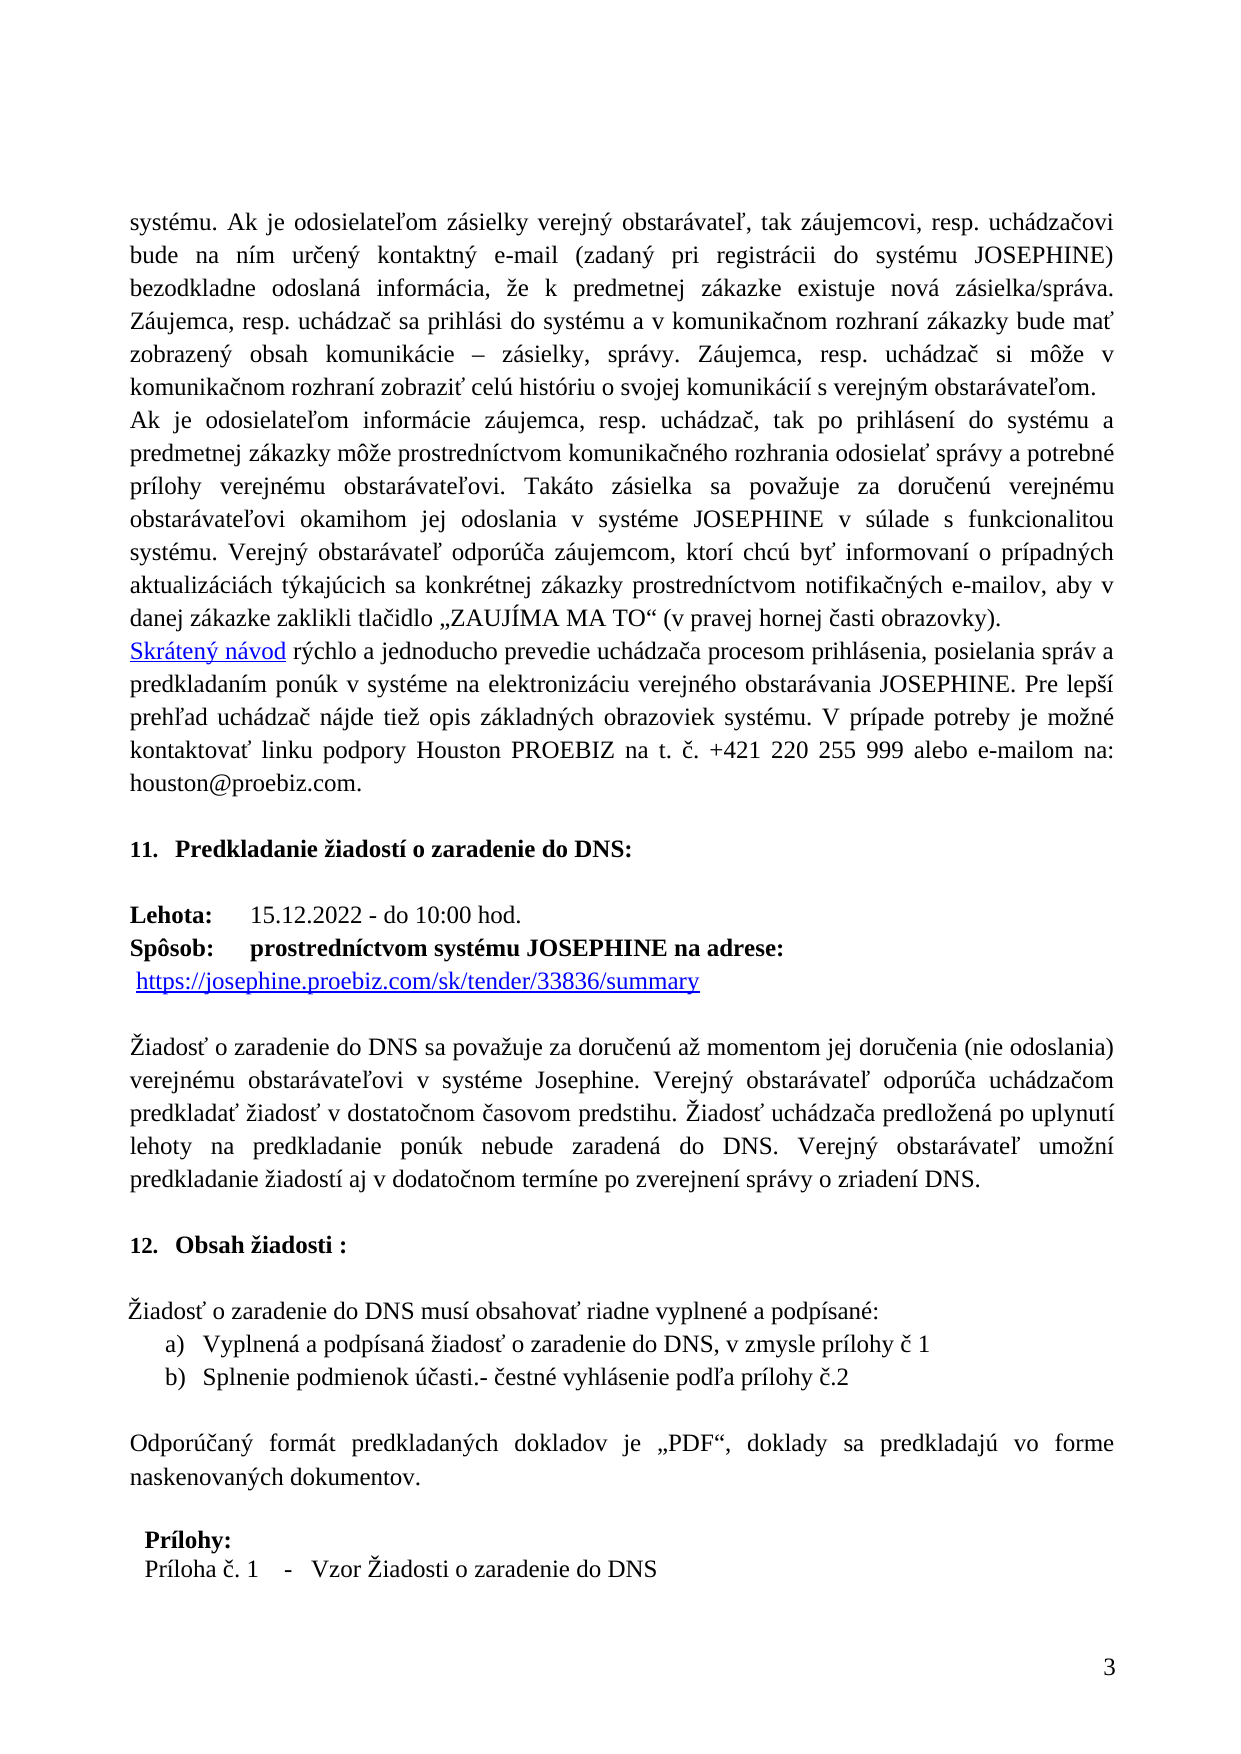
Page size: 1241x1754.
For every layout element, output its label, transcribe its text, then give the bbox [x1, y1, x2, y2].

text Príloha č. 1 - Vzor Žiadosti o zaradenie do DNS [100, 1554, 1115, 1583]
text Odporúčaný formát predkladaných dokladov je „PDF“, doklady sa predkladajú vo forme naskenovaných dokumentov. [129, 1428, 1115, 1490]
list Splnenie podmienok účasti.- čestné vyhlásenie podľa prílohy č.2 [165, 1362, 1115, 1391]
text Ak je odosielateľom informácie záujemca, resp. uchádzač, tak po prihlásení do systému a predmetnej zákazky môže prostredníctvom komunikačného rozhrania odosielať správy a potrebné prílohy verejnému obstarávateľovi. Takáto zásielka sa považuje za doručenú verejnému obstarávateľovi okamihom jej odoslania v systéme JOSEPHINE v súlade s funkcionalitou systému. Verejný obstarávateľ odporúča záujemcom, ktorí chcú byť informovaní o prípadných aktualizáciách týkajúcich sa konkrétnej zákazky prostredníctvom notifikačných e-mailov, aby v danej zákazke zaklikli tlačidlo „ZAUJÍMA MA TO“ (v pravej hornej časti obrazovky). [129, 405, 1115, 632]
list Obsah žiadosti : [129, 1230, 1115, 1259]
list Predkladanie žiadostí o zaradenie do DNS: [129, 834, 1115, 863]
list Žiadosť o zaradenie do DNS sa považuje za doručenú až momentom jej doručenia (nie odoslania) verejnému obstarávateľovi v systéme Josephine. Verejný obstarávateľ odporúča uchádzačom predkladať žiadosť v dostatočnom časovom predstihu. Žiadosť uchádzača predložená po uplynutí lehoty na predkladanie ponúk nebude zaradená do DNS. Verejný obstarávateľ umožní predkladanie žiadostí aj v dodatočnom termíne po zverejnení správy o zriadení DNS. [129, 1032, 1115, 1193]
list Vyplnená a podpísaná žiadosť o zaradenie do DNS, v zmysle prílohy č 1 [165, 1329, 1115, 1358]
text Žiadosť o zaradenie do DNS musí obsahovať riadne vyplnené a podpísané: [127, 1296, 1115, 1325]
text Spôsob: prostredníctvom systému JOSEPHINE na adrese: [129, 933, 1115, 962]
text Skrátený návod rýchlo a jednoducho prevedie uchádzača procesom prihlásenia, posielania správ a predkladaním ponúk v systéme na elektronizáciu verejného obstarávania JOSEPHINE. Pre lepší prehľad uchádzač nájde tiež opis základných obrazoviek systému. V prípade potreby je možné kontaktovať linku podpory Houston PROEBIZ na t. č. +421 220 255 999 alebo e-mailom na: houston@proebiz.com. [129, 636, 1115, 797]
text Prílohy: [100, 1525, 1115, 1554]
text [129, 207, 1115, 401]
text Lehota: 15.12.2022 - do 10:00 hod. [129, 900, 1115, 929]
text https://josephine.proebiz.com/sk/tender/33836/summary [129, 966, 1115, 995]
